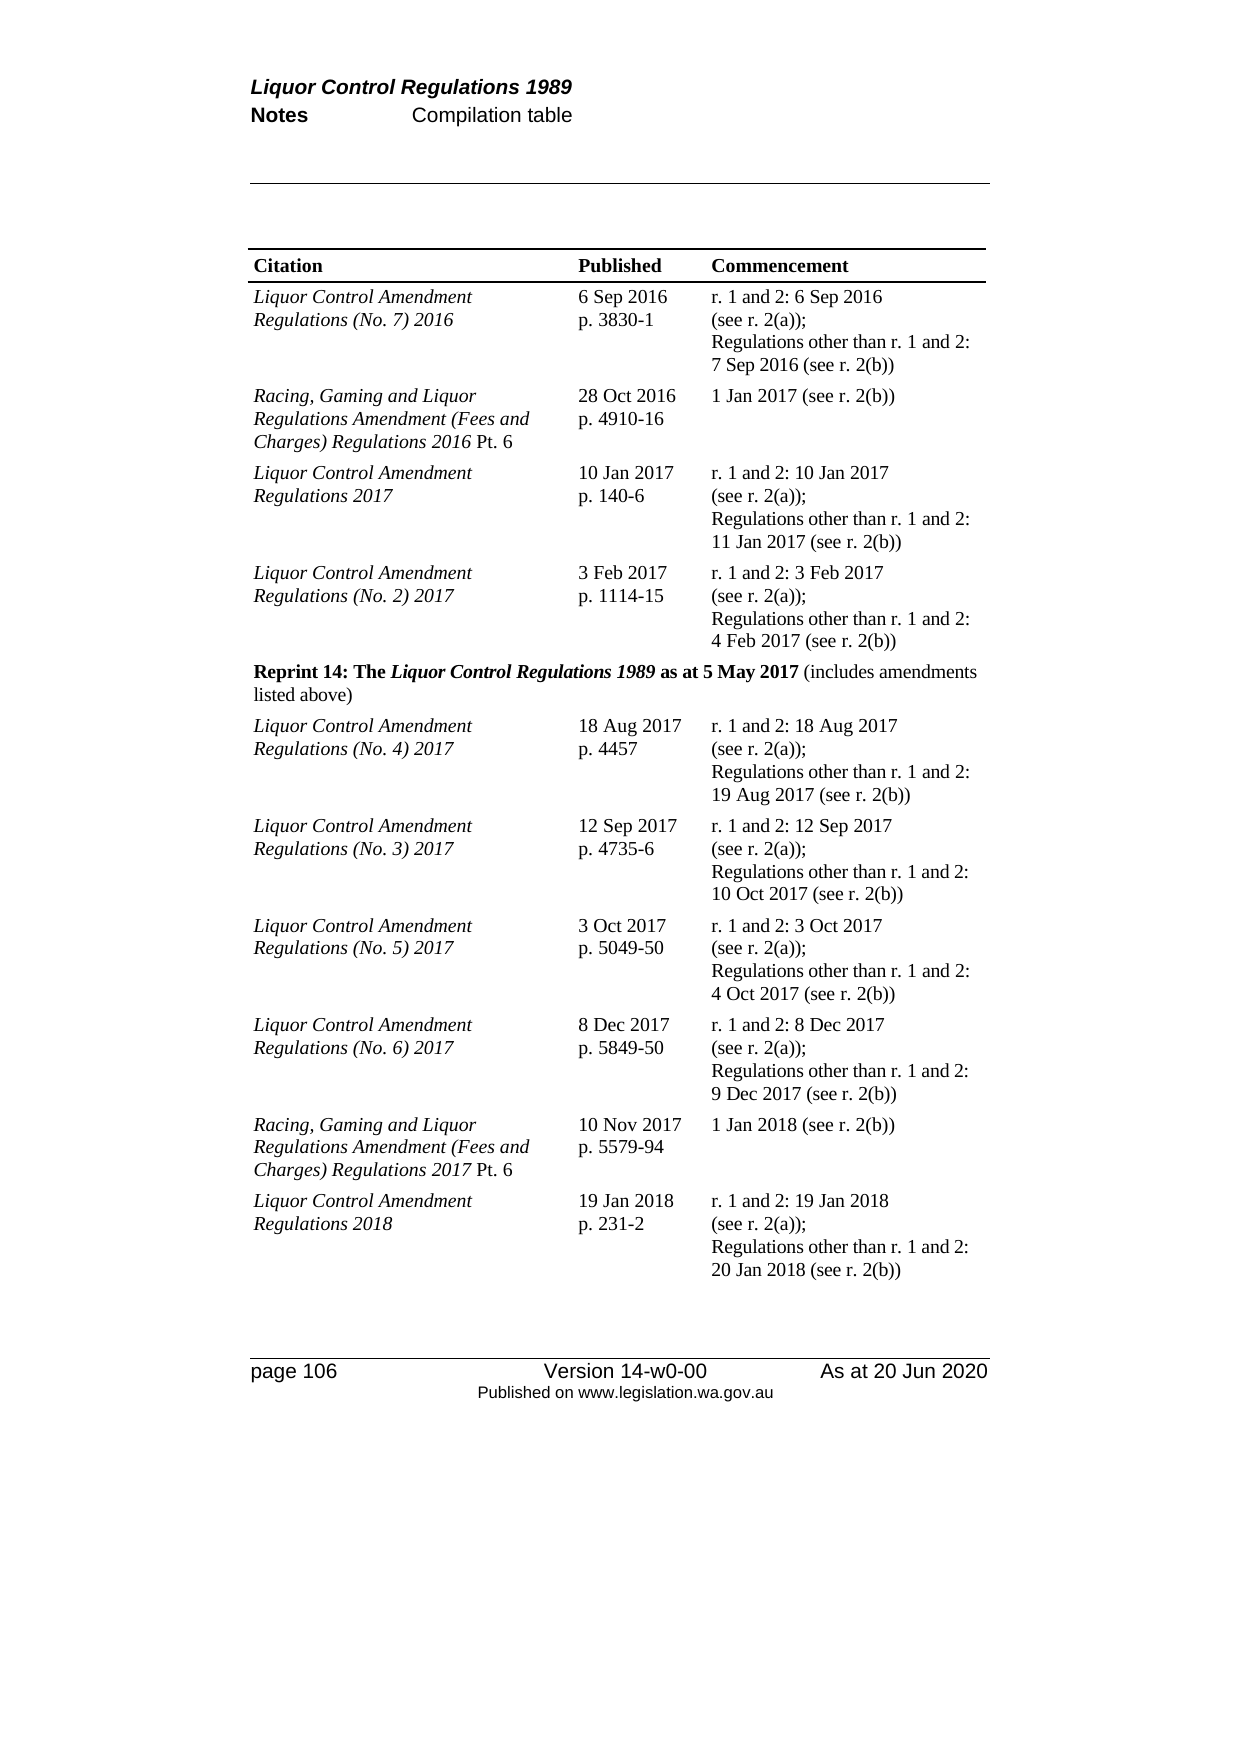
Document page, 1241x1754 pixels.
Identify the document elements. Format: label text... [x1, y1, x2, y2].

table_cell 12 Sep 2017 p. 4735-6 [572, 810, 705, 909]
table_cell r. 1 and 2: 3 Oct 2017 (see r. 2(a)); Regulations other than r. 1 and 2: 4 Oct 2017 (see r. 2(b)) [705, 909, 986, 1009]
table_cell Liquor Control Amendment Regulations 2018 [248, 1185, 572, 1285]
table_cell Liquor Control Amendment Regulations (No. 4) 2017 [248, 710, 572, 810]
table_cell 1 Jan 2018 (see r. 2(b)) [705, 1109, 986, 1185]
table_header Commencement [705, 250, 986, 281]
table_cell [705, 283, 986, 380]
table_cell 19 Jan 2018 p. 231-2 [572, 1185, 705, 1285]
table_header Citation [248, 250, 572, 281]
table_header Published [572, 250, 705, 281]
table_cell Liquor Control Amendment Regulations (No. 6) 2017 [248, 1009, 572, 1108]
table_cell 6 Sep 2016 p. 3830-1 [572, 283, 705, 380]
table_cell r. 1 and 2: 3 Feb 2017 (see r. 2(a)); Regulations other than r. 1 and 2: 4 Feb 2017 (see r. 2(b)) [705, 557, 986, 656]
table_cell 8 Dec 2017 p. 5849-50 [572, 1009, 705, 1108]
table_cell 3 Oct 2017 p. 5049-50 [572, 909, 705, 1009]
table_cell 28 Oct 2016 p. 4910-16 [572, 380, 705, 457]
table_cell Racing, Gaming and Liquor Regulations Amendment (Fees and Charges) Regulations 2016 Pt. 6 [248, 380, 572, 457]
table_cell Liquor Control Amendment Regulations 2017 [248, 457, 572, 557]
table_cell Reprint 14: The Liquor Control Regulations 1989 as at 5 May 2017 (includes amendments listed above) [248, 656, 986, 710]
table_cell 18 Aug 2017 p. 4457 [572, 710, 705, 810]
table_cell Liquor Control Amendment Regulations (No. 7) 2016 [248, 283, 572, 380]
table_cell r. 1 and 2: 18 Aug 2017 (see r. 2(a)); Regulations other than r. 1 and 2: 19 Aug 2017 (see r. 2(b)) [705, 710, 986, 810]
table_cell 1 Jan 2017 (see r. 2(b)) [705, 380, 986, 457]
table_cell 10 Nov 2017 p. 5579-94 [572, 1109, 705, 1185]
table_cell Liquor Control Amendment Regulations (No. 5) 2017 [248, 909, 572, 1009]
table_cell Liquor Control Amendment Regulations (No. 3) 2017 [248, 810, 572, 909]
table_cell 10 Jan 2017 p. 140-6 [572, 457, 705, 557]
table_cell Racing, Gaming and Liquor Regulations Amendment (Fees and Charges) Regulations 2017 Pt. 6 [248, 1109, 572, 1185]
table_cell r. 1 and 2: 19 Jan 2018 (see r. 2(a)); Regulations other than r. 1 and 2: 20 Jan 2018 (see r. 2(b)) [705, 1185, 986, 1285]
table_cell r. 1 and 2: 12 Sep 2017 (see r. 2(a)); Regulations other than r. 1 and 2: 10 Oct 2017 (see r. 2(b)) [705, 810, 986, 909]
table_cell r. 1 and 2: 8 Dec 2017 (see r. 2(a)); Regulations other than r. 1 and 2: 9 Dec 2017 (see r. 2(b)) [705, 1009, 986, 1108]
table_cell Liquor Control Amendment Regulations (No. 2) 2017 [248, 557, 572, 656]
table_cell r. 1 and 2: 10 Jan 2017 (see r. 2(a)); Regulations other than r. 1 and 2: 11 Jan 2017 (see r. 2(b)) [705, 457, 986, 557]
table_cell 3 Feb 2017 p. 1114-15 [572, 557, 705, 656]
